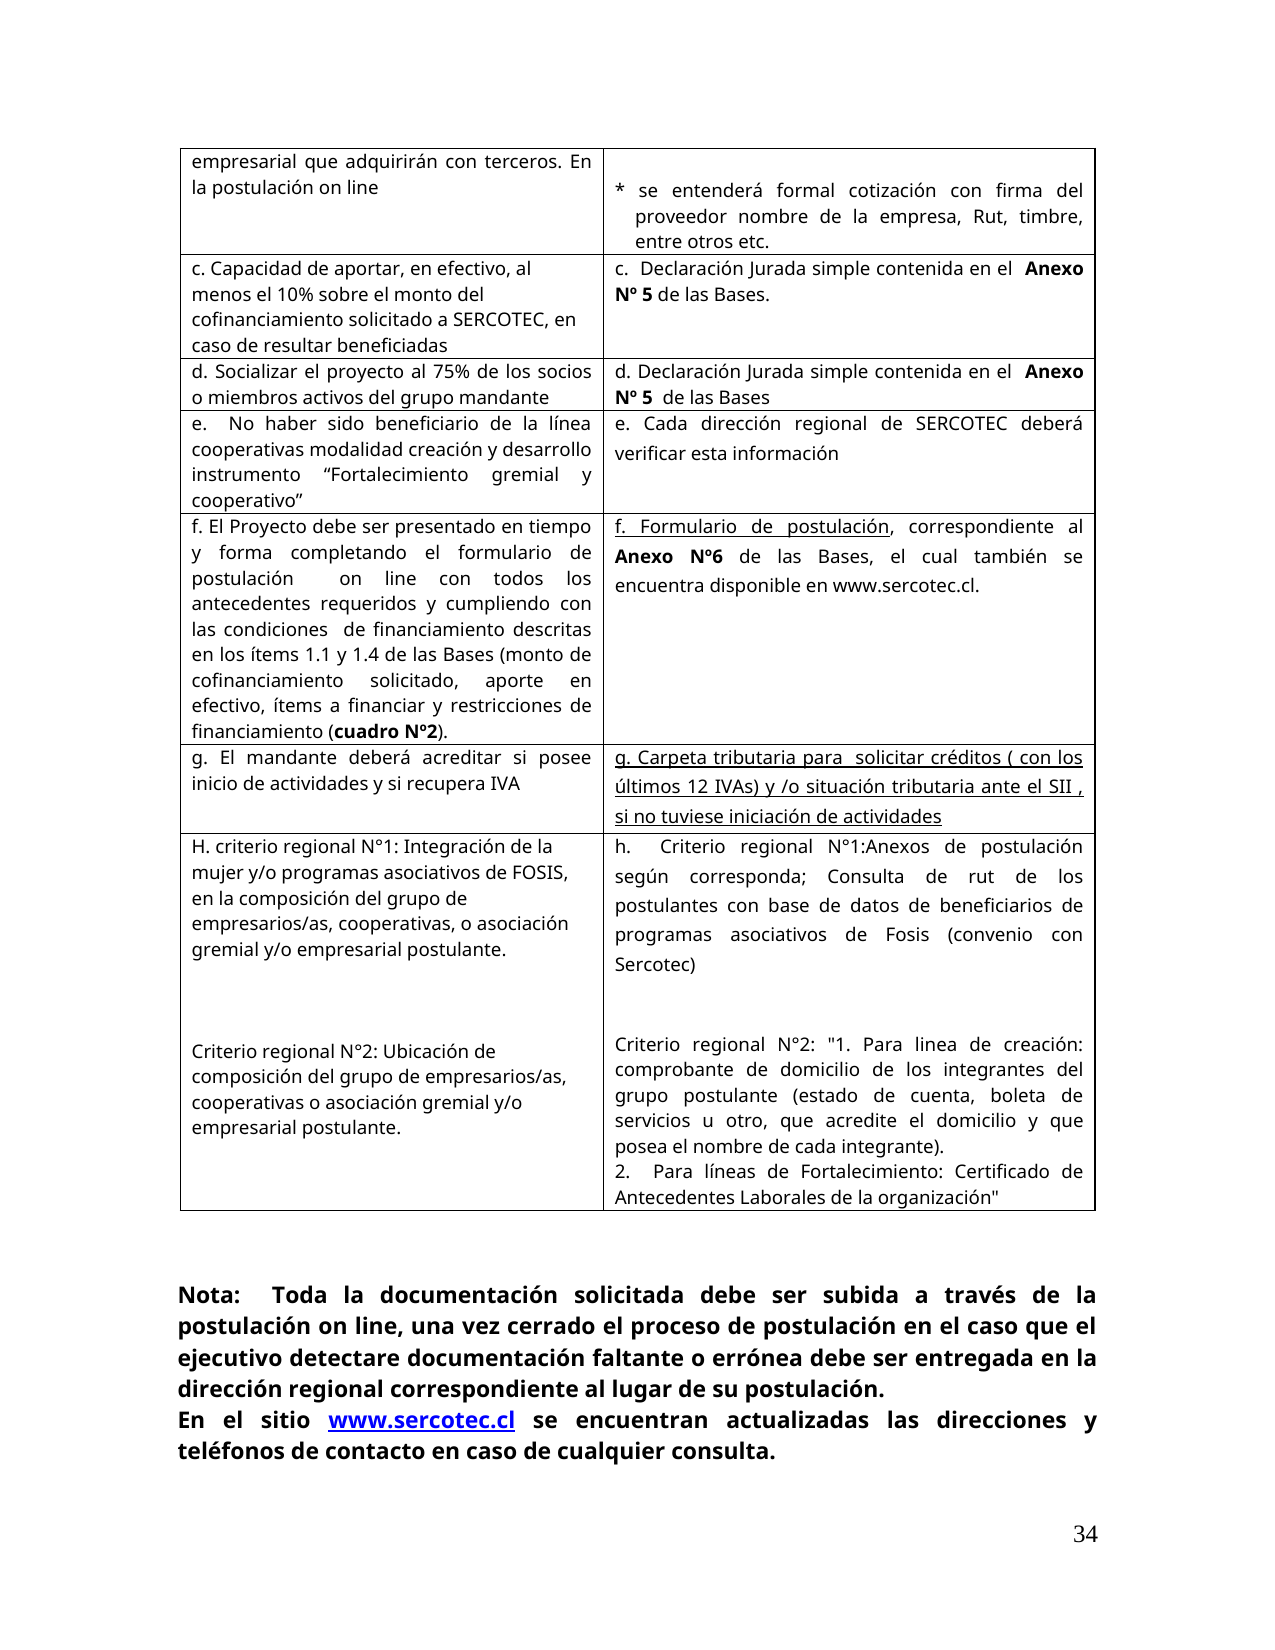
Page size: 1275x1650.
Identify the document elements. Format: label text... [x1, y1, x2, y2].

table_cell d. Declaración Jurada simple contenida en el Anexo Nº 5 de las Bases [604, 359, 1094, 409]
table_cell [604, 149, 1094, 254]
text Nota: Toda la documentación solicitada debe ser subida a través de la postulación on line, una vez cerrado el proceso de postulación en el caso que el ejecutivo detectare documentación faltante o errónea debe ser entregada en la dirección regional correspondiente al lugar de su postulación. [177, 1279, 1098, 1404]
table_cell f. El Proyecto debe ser presentado en tiempo y forma completando el formulario de postulación on line con todos los antecedentes requeridos y cumpliendo con las condiciones de financiamiento descritas en los ítems 1.1 y 1.4 de las Bases (monto de cofinanciamiento solicitado, aporte en efectivo, ítems a financiar y restricciones de financiamiento (cuadro Nº2). [181, 514, 603, 743]
table_cell c. Capacidad de aportar, en efectivo, al menos el 10% sobre el monto del cofinanciamiento solicitado a SERCOTEC, en caso de resultar beneficiadas [181, 255, 603, 357]
table_cell f. Formulario de postulación, correspondiente al Anexo Nº6 de las Bases, el cual también se encuentra disponible en www.sercotec.cl. [604, 514, 1094, 743]
table_cell c. Declaración Jurada simple contenida en el Anexo Nº 5 de las Bases. [604, 255, 1094, 357]
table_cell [181, 149, 603, 254]
table_cell h. Criterio regional N°1:Anexos de postulación según corresponda; Consulta de rut de los postulantes con base de datos de beneficiarios de programas asociativos de Fosis (convenio con Sercotec) Criterio regional N°2: "1. Para linea de creación: comprobante de domicilio de los integrantes del grupo postulante (estado de cuenta, boleta de servicios u otro, que acredite el domicilio y que posea el nombre de cada integrante). 2. Para líneas de Fortalecimiento: Certificado de Antecedentes Laborales de la organización" [604, 834, 1094, 1210]
table_cell g. Carpeta tributaria para solicitar créditos ( con los últimos 12 IVAs) y /o situación tributaria ante el SII , si no tuviese iniciación de actividades [604, 745, 1094, 833]
text En el sitio www.sercotec.cl se encuentran actualizadas las direcciones y teléfonos de contacto en caso de cualquier consulta. [177, 1404, 1098, 1467]
table_cell H. criterio regional N°1: Integración de la mujer y/o programas asociativos de FOSIS, en la composición del grupo de empresarios/as, cooperativas, o asociación gremial y/o empresarial postulante. Criterio regional N°2: Ubicación de composición del grupo de empresarios/as, cooperativas o asociación gremial y/o empresarial postulante. [181, 834, 603, 1210]
table_cell g. El mandante deberá acreditar si posee inicio de actividades y si recupera IVA [181, 745, 603, 833]
table_cell e. No haber sido beneficiario de la línea cooperativas modalidad creación y desarrollo instrumento “Fortalecimiento gremial y cooperativo” [181, 411, 603, 513]
table_cell d. Socializar el proyecto al 75% de los socios o miembros activos del grupo mandante [181, 359, 603, 409]
table_cell e. Cada dirección regional de SERCOTEC deberá verificar esta información [604, 411, 1094, 513]
